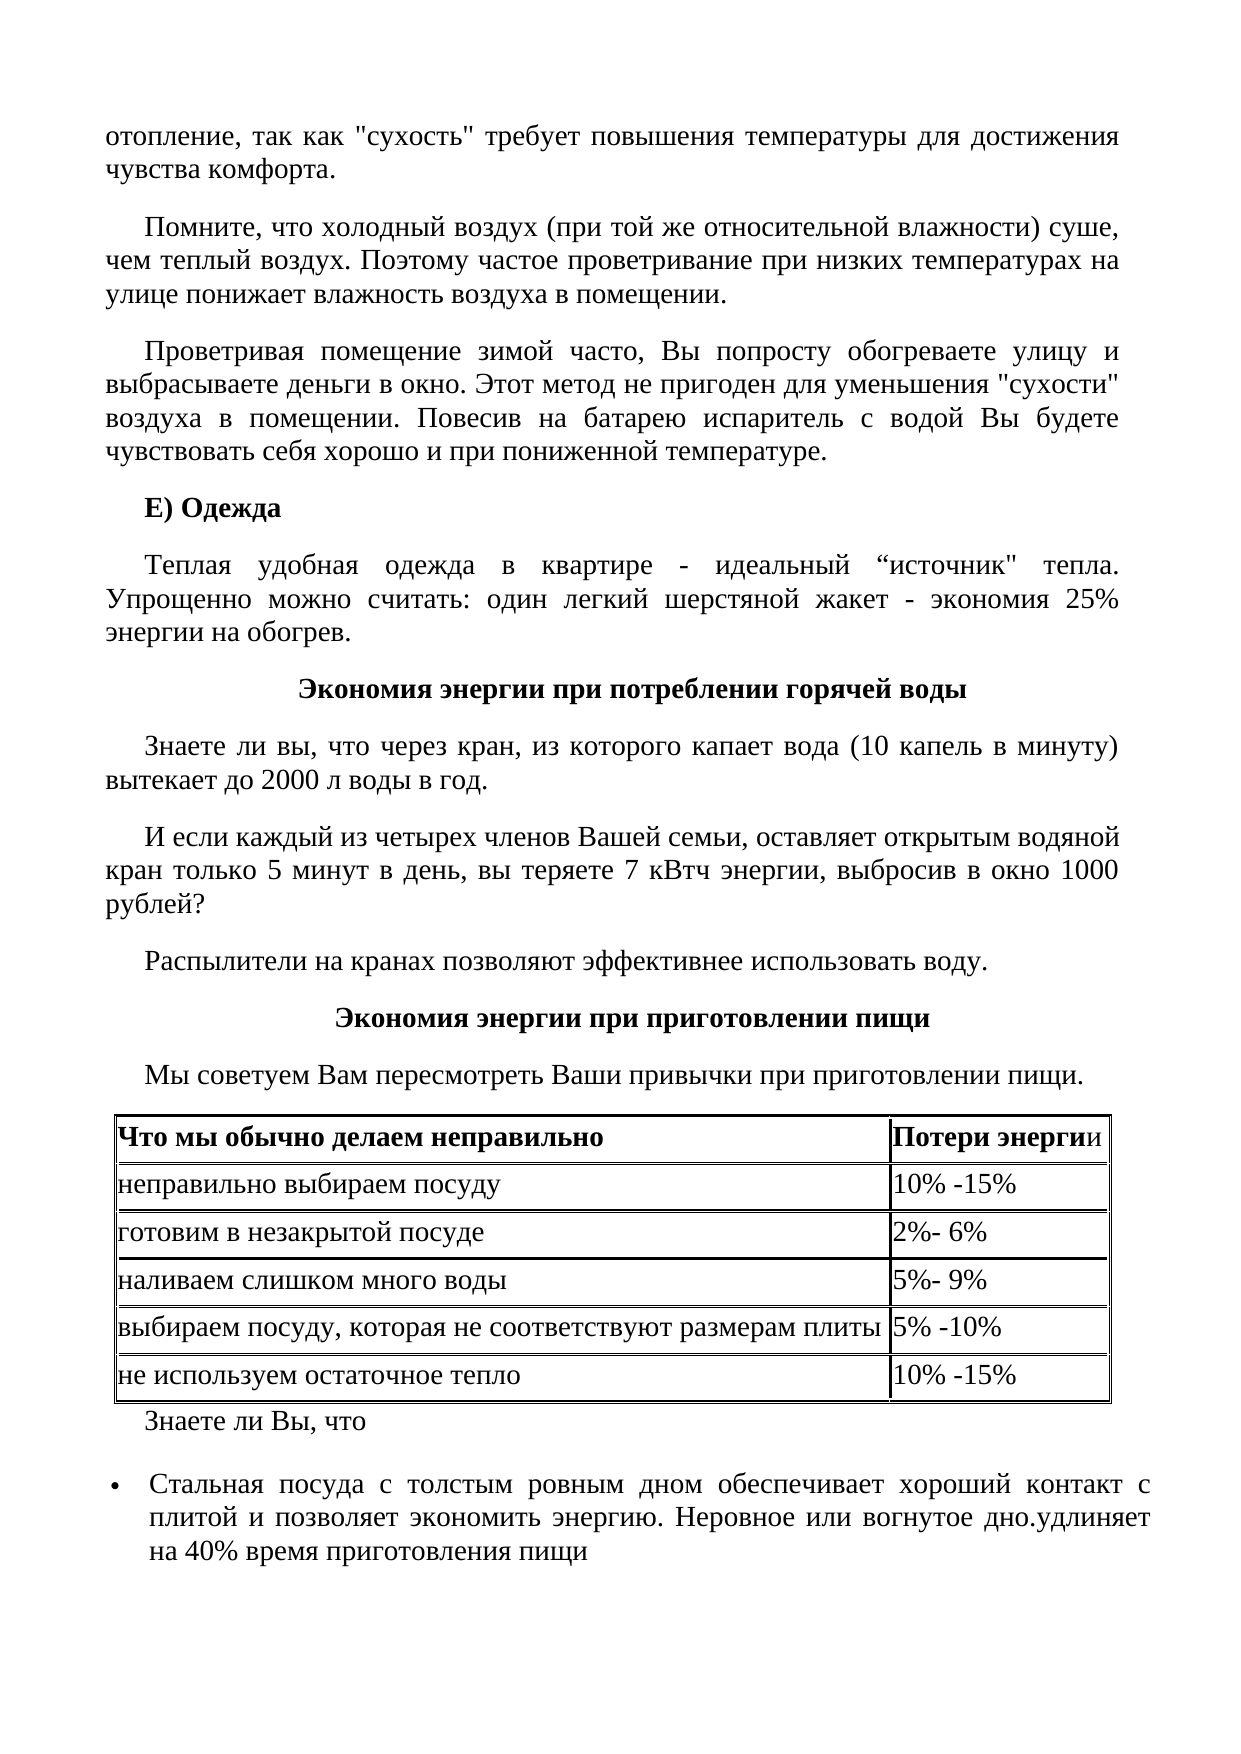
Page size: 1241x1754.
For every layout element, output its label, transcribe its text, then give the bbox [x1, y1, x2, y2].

text Экономия энергии при приготовлении пищи [105, 1000, 1120, 1033]
text Распылители на кранах позволяют эффективнее использовать воду. [105, 943, 1120, 976]
text Знаете ли вы, что через кран, из которого капает вода (10 капель в минуту) вытекает до 2000 л воды в год. [105, 728, 1120, 795]
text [105, 118, 1120, 185]
text Проветривая помещение зимой часто, Вы попросту обогреваете улицу и выбрасываете деньги в окно. Этот метод не пригоден для уменьшения "сухости" воздуха в помещении. Повесив на батарею испаритель с водой Вы будете чувствовать себя хорошо и при пониженной температуре. [105, 333, 1120, 467]
table_cell готовим в незакрытой посуде [117, 1209, 889, 1257]
text Мы советуем Baм пересмотреть Ваши привычки при приготовлении пищи. [105, 1057, 1120, 1090]
list Стальная посуда с толстым ровным дном обеспечивает хороший контакт с плитой и позволяет экономить энергию. Неровное или вогнутое дно.удлиняет на 40% время приготовления пищи [111, 1466, 1152, 1567]
table_cell наливаем слишком много воды [117, 1257, 889, 1305]
text И если каждый из четырех членов Вашей семьи, оставляет открытым водяной кран только 5 минут в день, вы теряете 7 кВтч энергии, выбросив в окно 1000 рублей? [105, 819, 1120, 919]
text Помните, что холодный воздух (при той же относительной влажности) суше, чем теплый воздух. Поэтому частое проветривание при низких температурах на улице понижает влажность воздуха в помещении. [105, 209, 1120, 309]
table_cell неправильно выбираем посуду [115, 1162, 890, 1209]
table_cell 2%- 6% [892, 1209, 1109, 1257]
text Е) Одежда [105, 490, 1120, 524]
table_header Что мы обычно делаем неправильно [117, 1116, 890, 1162]
table_header Потери энергии [890, 1117, 1109, 1162]
table_cell 5% -10% [890, 1305, 1110, 1352]
table_cell выбираем посуду, которая не соответствуют размерам плиты [115, 1305, 890, 1352]
table_cell 10% -15% [890, 1162, 1110, 1209]
table_cell 5%- 9% [892, 1257, 1109, 1305]
table_cell не используем остаточное тепло [117, 1353, 890, 1400]
text Теплая удобная одежда в квартире - идеальный “источник" тепла. Упрощенно можно считать: один легкий шерстяной жакет - экономия 25% энергии на обогрев. [105, 547, 1120, 648]
text Экономия энергии при потреблении горячей воды [105, 671, 1120, 705]
table_cell 10% -15% [890, 1353, 1109, 1400]
text Знаете ли Вы, что [105, 1403, 1120, 1437]
